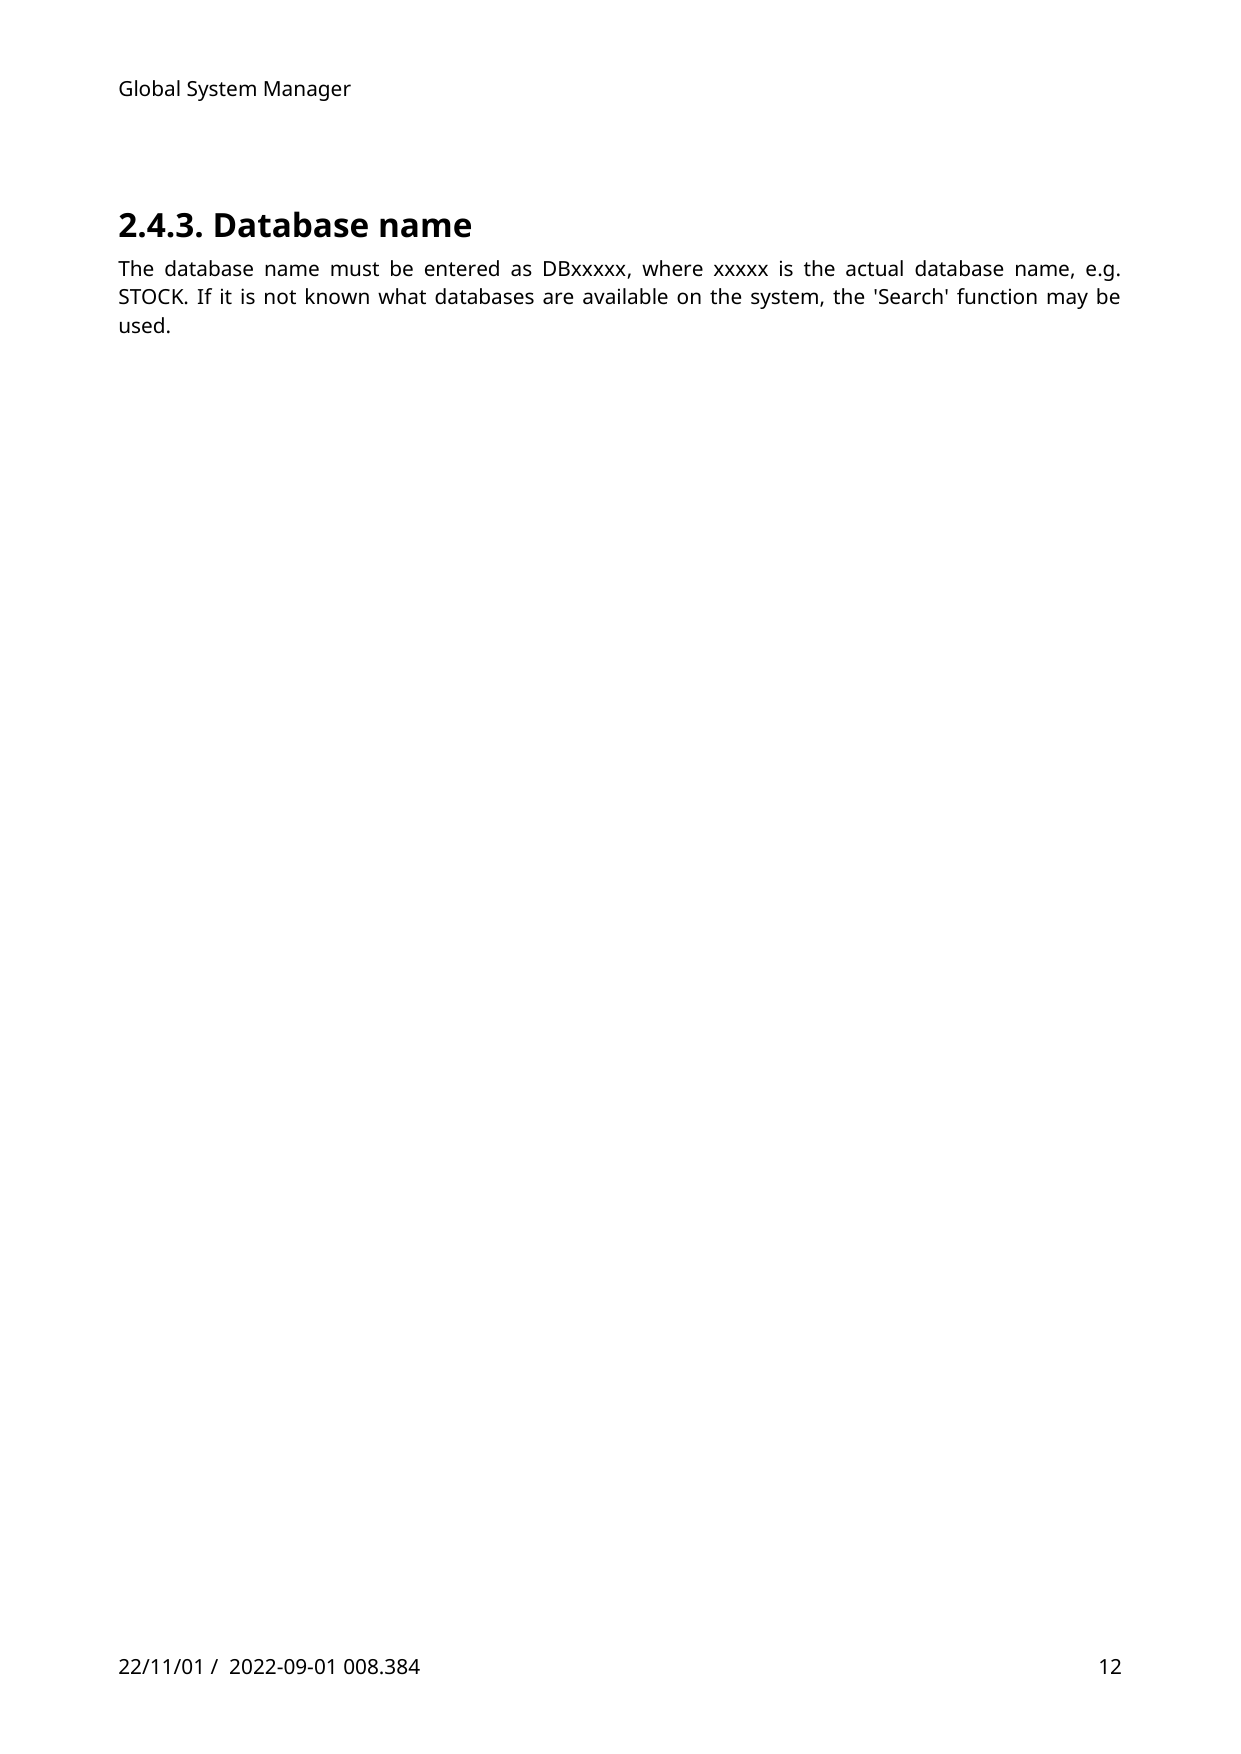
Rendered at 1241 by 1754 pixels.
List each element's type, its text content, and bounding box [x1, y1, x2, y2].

text The database name must be entered as DBxxxxx, where xxxxx is the actual database name, e.g. STOCK. If it is not known what databases are available on the system, the 'Search' function may be used. [118, 254, 1122, 339]
subtitle 2.4.3. Database name [118, 202, 1122, 248]
